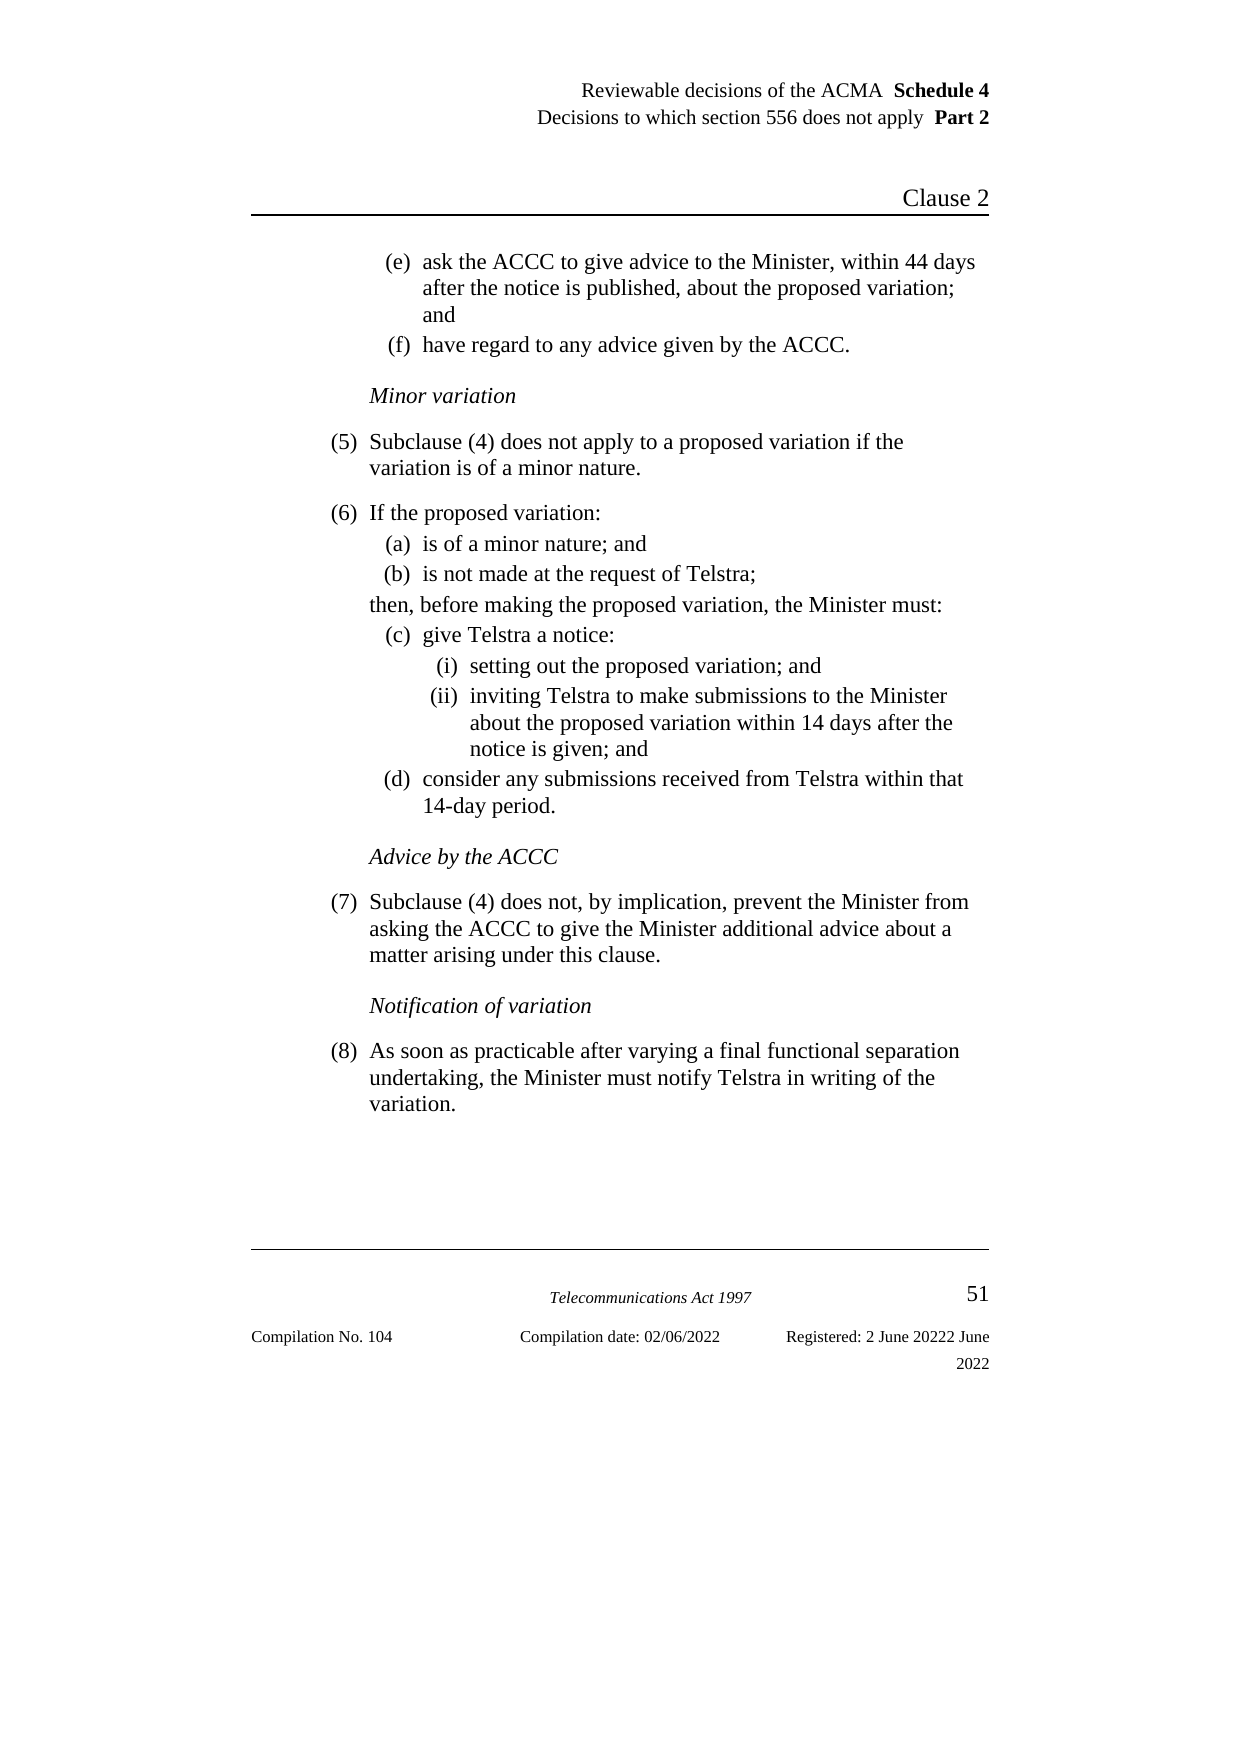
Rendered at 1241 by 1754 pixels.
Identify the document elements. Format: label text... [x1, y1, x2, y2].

text (a) is of a minor nature; and [251, 530, 989, 556]
text Advice by the ACCC [369, 843, 989, 869]
text (b) is not made at the request of Telstra; [251, 560, 989, 587]
text (7) Subclause (4) does not, by implication, prevent the Minister from asking the ACCC to give the Minister additional advice about a matter arising under this clause. [251, 888, 989, 967]
text (e) ask the ACCC to give advice to the Minister, within 44 days after the notice is published, about the proposed variation; and [251, 248, 989, 327]
text (5) Subclause (4) does not apply to a proposed variation if the variation is of a minor nature. [251, 428, 989, 480]
text (6) If the proposed variation: [251, 499, 989, 526]
text Notification of variation [369, 992, 989, 1019]
text (d) consider any submissions received from Telstra within that 14-day period. [251, 766, 989, 818]
text Minor variation [369, 383, 989, 409]
text (c) give Telstra a notice: [251, 621, 989, 648]
text then, before making the proposed variation, the Minister must: [369, 591, 989, 617]
text (f) have regard to any advice given by the ACCC. [251, 331, 989, 358]
text (ii) inviting Telstra to make submissions to the Minister about the proposed variation within 14 days after the notice is given; and [251, 682, 989, 761]
text (i) setting out the proposed variation; and [251, 652, 989, 678]
text (8) As soon as practicable after varying a final functional separation undertaking, the Minister must notify Telstra in writing of the variation. [251, 1037, 989, 1117]
